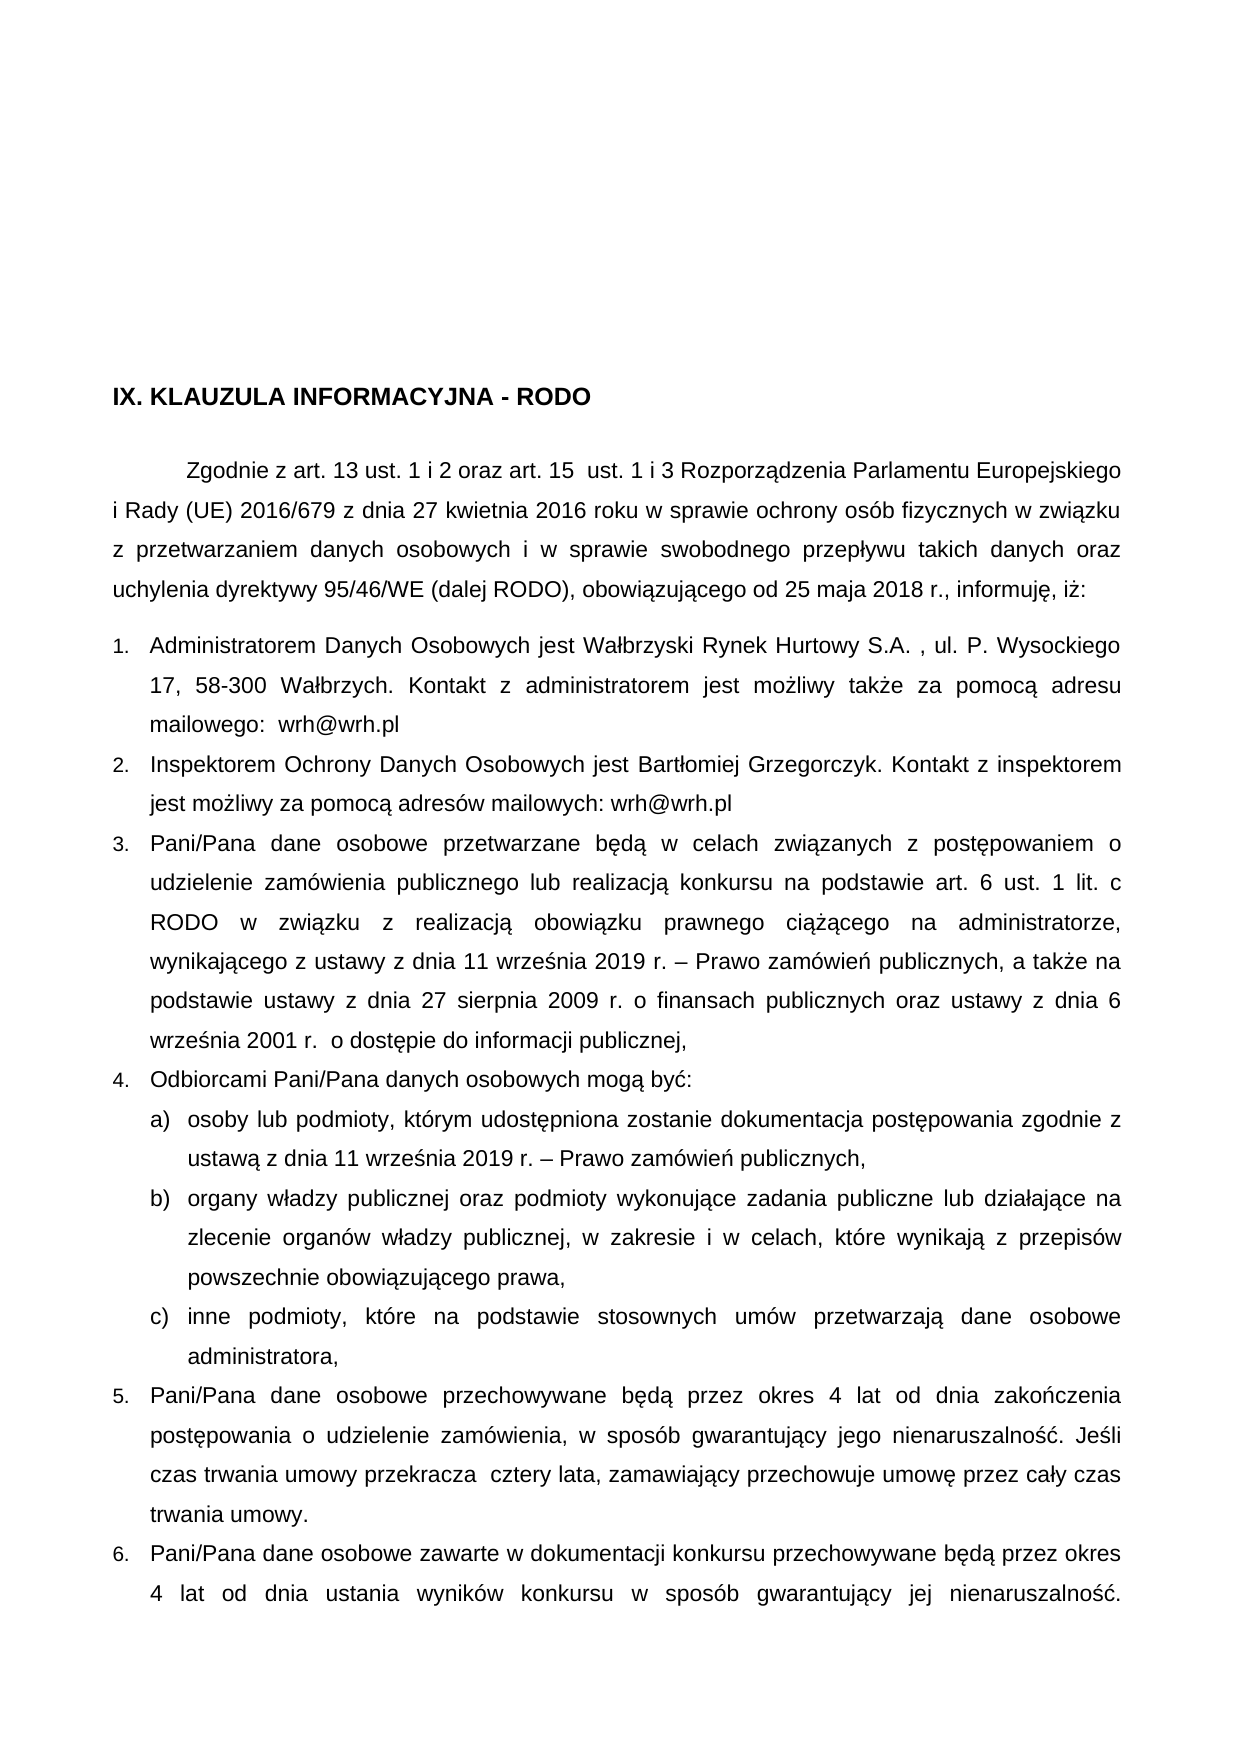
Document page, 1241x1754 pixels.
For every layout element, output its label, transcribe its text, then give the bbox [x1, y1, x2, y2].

list Odbiorcami Pani/Pana danych osobowych mogą być: [112, 1066, 1122, 1093]
list osoby lub podmioty, którym udostępniona zostanie dokumentacja postępowania zgodnie z ustawą z dnia 11 września 2019 r. – Prawo zamówień publicznych, [150, 1106, 1122, 1172]
text Zgodnie z art. 13 ust. 1 i 2 oraz art. 15 ust. 1 i 3 Rozporządzenia Parlamentu Europejskiego i Rady (UE) 2016/679 z dnia 27 kwietnia 2016 roku w sprawie ochrony osób fizycznych w związku z przetwarzaniem danych osobowych i w sprawie swobodnego przepływu takich danych oraz uchylenia dyrektywy 95/46/WE (dalej RODO), obowiązującego od 25 maja 2018 r., informuję, iż: [112, 457, 1122, 602]
list Pani/Pana dane osobowe przetwarzane będą w celach związanych z postępowaniem o udzielenie zamówienia publicznego lub realizacją konkursu na podstawie art. 6 ust. 1 lit. c RODO w związku z realizacją obowiązku prawnego ciążącego na administratorze, wynikającego z ustawy z dnia 11 września 2019 r. – Prawo zamówień publicznych, a także na podstawie ustawy z dnia 27 sierpnia 2009 r. o finansach publicznych oraz ustawy z dnia 6 września 2001 r. o dostępie do informacji publicznej, [112, 829, 1122, 1053]
list organy władzy publicznej oraz podmioty wykonujące zadania publiczne lub działające na zlecenie organów władzy publicznej, w zakresie i w celach, które wynikają z przepisów powszechnie obowiązującego prawa, [150, 1185, 1122, 1290]
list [112, 1540, 1122, 1606]
list Inspektorem Ochrony Danych Osobowych jest Bartłomiej Grzegorczyk. Kontakt z inspektorem jest możliwy za pomocą adresów mailowych: wrh@wrh.pl [112, 751, 1122, 816]
list inne podmioty, które na podstawie stosownych umów przetwarzają dane osobowe administratora, [150, 1303, 1122, 1369]
list Pani/Pana dane osobowe przechowywane będą przez okres 4 lat od dnia zakończenia postępowania o udzielenie zamówienia, w sposób gwarantujący jego nienaruszalność. Jeśli czas trwania umowy przekracza cztery lata, zamawiający przechowuje umowę przez cały czas trwania umowy. [112, 1382, 1122, 1527]
list Administratorem Danych Osobowych jest Wałbrzyski Rynek Hurtowy S.A. , ul. P. Wysockiego 17, 58-300 Wałbrzych. Kontakt z administratorem jest możliwy także za pomocą adresu mailowego: wrh@wrh.pl [112, 632, 1122, 737]
text IX. KLAUZULA INFORMACYJNA - RODO [112, 382, 1157, 411]
